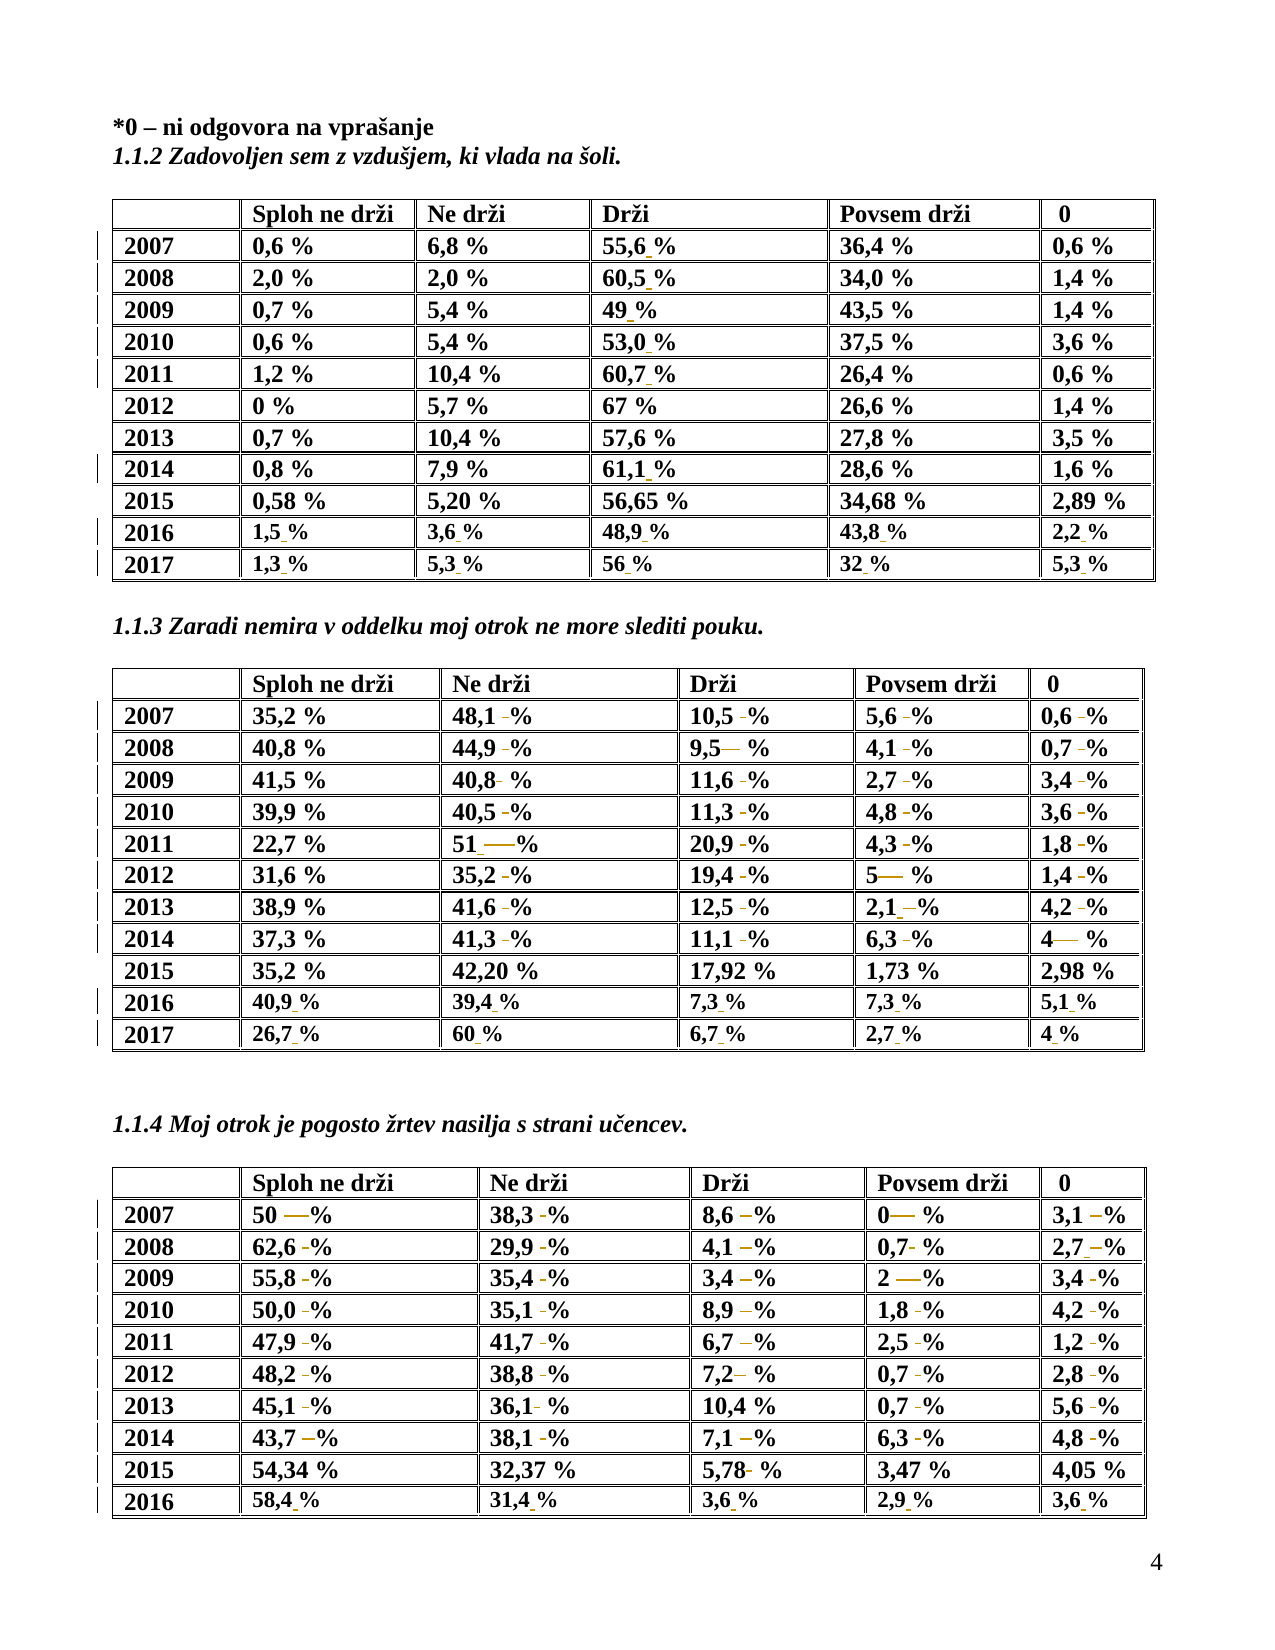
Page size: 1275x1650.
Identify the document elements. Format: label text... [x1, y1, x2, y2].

table_cell 11,1 % [680, 924, 853, 953]
table_cell 2,98 % [1029, 953, 1143, 985]
table_cell 0,6 % [242, 327, 414, 356]
table_cell 35,2 % [442, 861, 677, 889]
table_cell 26,4 % [830, 359, 1039, 388]
table_cell 2012 [113, 391, 239, 419]
table_cell 1,4 % [1042, 388, 1153, 419]
table_cell 5,1% [1029, 985, 1143, 1017]
table_cell 2010 [113, 327, 239, 356]
table_cell 61,1% [592, 455, 827, 483]
table_header Sploh ne drži [242, 200, 414, 228]
table_cell 2016 [113, 1484, 241, 1515]
table_cell 2014 [113, 455, 239, 483]
table_cell 26,6 % [830, 391, 1039, 419]
table_cell 60% [441, 1020, 678, 1049]
table_cell 22,7 % [242, 829, 439, 857]
table_cell 2012 [113, 1359, 239, 1388]
table_cell 10,4 % [692, 1391, 864, 1420]
table_cell 1,4 % [1041, 292, 1154, 324]
table_cell 2,7% [1042, 1229, 1144, 1260]
table_cell 1,3% [241, 547, 416, 579]
table_cell 4,8 % [1042, 1420, 1144, 1452]
table_cell 40,9% [242, 988, 439, 1017]
table_cell 50 % [242, 1200, 477, 1228]
table_cell 2,0 % [417, 263, 589, 292]
table_cell 6,7% [678, 1020, 854, 1049]
table_cell 2013 [113, 1391, 239, 1420]
table_cell 49% [592, 295, 827, 324]
table_header 0 [1042, 1168, 1144, 1197]
table_cell 2008 [113, 1232, 239, 1260]
table_cell 2010 [113, 1295, 239, 1324]
table_cell 5,3% [416, 547, 591, 579]
table_cell 54,34 % [242, 1455, 477, 1483]
table_cell 3,1 % [1042, 1197, 1144, 1228]
table_header 0 [1042, 200, 1153, 228]
table_cell 2007 [113, 1200, 239, 1228]
table_cell 45,1 % [242, 1391, 477, 1420]
table_cell 0 % [242, 391, 414, 419]
table_cell 35,1 % [480, 1295, 689, 1324]
table_cell 43,7 % [242, 1423, 477, 1452]
table_cell 2009 [113, 1264, 239, 1292]
table_header [113, 669, 239, 698]
table_header Povsem drži [856, 669, 1028, 698]
table_cell 53,0% [592, 327, 827, 356]
table_header Povsem drži [867, 1168, 1039, 1197]
table_cell 2,7% [854, 1020, 1029, 1049]
table_cell 3,4 % [1041, 1260, 1145, 1292]
table_cell 39,9 % [242, 797, 439, 826]
table_cell 40,5 % [442, 797, 677, 826]
table_cell 7,1 % [692, 1423, 864, 1452]
table_cell 31,6 % [242, 861, 439, 889]
table_header Sploh ne drži [242, 1168, 477, 1197]
table_cell 48,9% [592, 518, 827, 547]
table_cell 48,1 % [442, 701, 677, 730]
table_cell 0,7 % [242, 423, 414, 451]
table_cell 4,1 % [692, 1232, 864, 1260]
table_cell 4,3 % [856, 829, 1028, 857]
table_cell 5,4 % [417, 295, 589, 324]
table_cell 10,4 % [417, 359, 589, 388]
table_cell 36,4 % [830, 231, 1039, 260]
table_cell 2011 [113, 359, 239, 388]
table_cell 62,6 % [242, 1232, 477, 1260]
text 1.1.3 Zaradi nemira v oddelku moj otrok ne more slediti pouku. [112, 611, 1163, 639]
table_cell 41,6 % [442, 893, 677, 921]
table_cell 2016 [113, 518, 239, 547]
table_cell 1,8 % [867, 1295, 1039, 1324]
table_cell 2,5 % [867, 1327, 1039, 1356]
table_cell 9,5 % [680, 733, 853, 762]
table_cell 2,8 % [1041, 1356, 1145, 1388]
table_cell 56,65 % [592, 486, 827, 515]
table_header 0 [1031, 669, 1142, 698]
table_cell 5,20 % [417, 486, 589, 515]
table_cell 2,1% [856, 893, 1028, 921]
table_cell 2017 [113, 547, 241, 579]
table_cell 8,9 % [692, 1295, 864, 1324]
table_header [113, 200, 239, 228]
table_cell 2009 [113, 295, 239, 324]
table_cell 2014 [113, 1423, 239, 1452]
table_cell 1,2 % [242, 359, 414, 388]
table_cell 8,6 % [692, 1200, 864, 1228]
table_cell 67 % [592, 391, 827, 419]
table_cell 5,3% [1041, 547, 1154, 579]
table_cell 10,4 % [417, 423, 589, 451]
table_cell 5,6 % [856, 701, 1028, 730]
text 1.1.4 Moj otrok je pogosto žrtev nasilja s strani učencev. [112, 1109, 1163, 1138]
table_cell 55,8 % [242, 1264, 477, 1292]
table_cell 32,37 % [480, 1455, 689, 1483]
table_cell 7,3% [856, 988, 1028, 1017]
table_cell 3,5 % [1042, 420, 1153, 451]
table_cell 2016 [113, 988, 239, 1017]
table_cell 40,8 % [242, 733, 439, 762]
table_cell 44,9 % [442, 733, 677, 762]
table_header Drži [692, 1168, 864, 1197]
table_cell 2,2% [1041, 515, 1154, 547]
table_cell 47,9 % [242, 1327, 477, 1356]
table_cell 51% [442, 829, 677, 857]
table_cell 0 % [867, 1200, 1039, 1228]
table_cell 2011 [113, 829, 239, 857]
table_cell 37,5 % [830, 327, 1039, 356]
table_cell 7,3% [680, 988, 853, 1017]
table_cell 6,8 % [417, 231, 589, 260]
table_cell 0,7 % [867, 1232, 1039, 1260]
table_cell 35,4 % [480, 1264, 689, 1292]
table_cell 20,9 % [680, 829, 853, 857]
table_header Drži [680, 669, 853, 698]
table_cell 38,9 % [242, 893, 439, 921]
table_cell 4,2 % [1029, 889, 1143, 921]
table_header Povsem drži [830, 200, 1039, 228]
table_cell 0,58 % [242, 486, 414, 515]
table_cell 0,6 % [242, 231, 414, 260]
table_cell 7,2 % [692, 1359, 864, 1388]
table_cell 40,8 % [442, 765, 677, 794]
table_cell 42,20 % [442, 956, 677, 985]
table_cell 2,7 % [856, 765, 1028, 794]
table_cell 2017 [113, 1017, 241, 1049]
table_cell 50,0 % [242, 1295, 477, 1324]
table_cell 34,68 % [830, 486, 1039, 515]
table_cell 5,6 % [1041, 1388, 1145, 1420]
table_cell 11,6 % [680, 765, 853, 794]
table_cell 2,89 % [1041, 483, 1154, 515]
table_header Drži [592, 200, 827, 228]
table_cell 2013 [113, 423, 239, 451]
table_cell 55,6% [592, 231, 827, 260]
table_cell 41,3 % [442, 924, 677, 953]
table_cell 36,1 % [480, 1391, 689, 1420]
table_cell 58,4% [241, 1487, 478, 1515]
table_cell 11,3 % [680, 797, 853, 826]
table_cell 2 % [867, 1264, 1039, 1292]
table_cell 43,8% [830, 518, 1039, 547]
table_header [113, 1168, 239, 1197]
table_cell 3,47 % [867, 1455, 1039, 1483]
table_cell 0,7 % [867, 1391, 1039, 1420]
table_cell 5,78 % [692, 1455, 864, 1483]
table_cell 2007 [113, 231, 239, 260]
table_cell 41,5 % [242, 765, 439, 794]
table_cell 2008 [113, 733, 239, 762]
table_header Ne drži [480, 1168, 689, 1197]
table_cell 3,6% [417, 518, 589, 547]
table_cell 12,5 % [680, 893, 853, 921]
table_cell 0,7 % [1029, 730, 1143, 762]
table_cell 2,9% [866, 1484, 1041, 1515]
table_cell 57,6 % [592, 423, 827, 451]
table_cell 0,8 % [242, 455, 414, 483]
table_cell 1,5% [242, 518, 414, 547]
table_cell 35,2 % [242, 956, 439, 985]
table_cell 38,1 % [480, 1423, 689, 1452]
table_cell 3,6 % [1041, 324, 1154, 356]
text *0 – ni odgovora na vprašanje [112, 112, 1163, 141]
table_cell 6,3 % [867, 1423, 1039, 1452]
table_cell 19,4 % [680, 861, 853, 889]
table_header Sploh ne drži [242, 669, 439, 698]
table_cell 3,4 % [692, 1264, 864, 1292]
table_cell 1,4 % [1031, 858, 1142, 889]
table_cell 4% [1029, 1017, 1142, 1049]
table_cell 2007 [113, 701, 239, 730]
table_cell 1,8 % [1031, 826, 1142, 857]
table_cell 4,05 % [1042, 1452, 1144, 1483]
table_cell 26,7% [241, 1017, 441, 1049]
table_cell 1,73 % [856, 956, 1028, 985]
table_cell 2015 [113, 1455, 239, 1483]
table_cell 5,4 % [417, 327, 589, 356]
table_cell 37,3 % [242, 924, 439, 953]
table_cell 2008 [113, 263, 239, 292]
table_cell 1,4 % [1041, 260, 1154, 292]
table_cell 1,2 % [1041, 1324, 1145, 1356]
table_cell 2010 [113, 797, 239, 826]
table_cell 2,0 % [242, 263, 414, 292]
table_cell 35,2 % [242, 701, 439, 730]
table_cell 38,3 % [480, 1200, 689, 1228]
table_cell 27,8 % [830, 423, 1039, 451]
table_cell 2011 [113, 1327, 239, 1356]
table_cell 31,4% [478, 1484, 691, 1515]
table_cell 28,6 % [830, 455, 1039, 483]
table_cell 3,6% [1041, 1484, 1144, 1515]
table_cell 6,7 % [692, 1327, 864, 1356]
table_cell 56% [591, 550, 828, 579]
table_cell 4,1 % [856, 733, 1028, 762]
table_cell 2015 [113, 486, 239, 515]
table_cell 3,6% [691, 1484, 866, 1515]
table_cell 41,7 % [480, 1327, 689, 1356]
table_cell 2015 [113, 956, 239, 985]
table_cell 0,6 % [1029, 698, 1143, 730]
table_cell 32% [828, 547, 1041, 579]
table_header Ne drži [442, 669, 677, 698]
table_cell 4 % [1029, 921, 1143, 953]
table_cell 38,8 % [480, 1359, 689, 1388]
table_cell 2013 [113, 893, 239, 921]
table_cell 29,9 % [480, 1232, 689, 1260]
table_cell 5 % [856, 861, 1028, 889]
table_cell 0,6 % [1042, 356, 1153, 388]
table_cell 3,6 % [1031, 794, 1142, 826]
table_cell 7,9 % [417, 455, 589, 483]
table_cell 39,4% [442, 988, 677, 1017]
table_cell 4,2 % [1041, 1292, 1145, 1324]
table_cell 4,8 % [856, 797, 1028, 826]
table_cell 48,2 % [242, 1359, 477, 1388]
table_header Ne drži [417, 200, 589, 228]
table_cell 60,7% [592, 359, 827, 388]
table_cell 5,7 % [417, 391, 589, 419]
table_cell 0,6 % [1041, 228, 1154, 260]
table_cell 3,4 % [1031, 762, 1142, 794]
table_cell 2012 [113, 861, 239, 889]
table_cell 2009 [113, 765, 239, 794]
table_cell 6,3 % [856, 924, 1028, 953]
text 1.1.2 Zadovoljen sem z vzdušjem, ki vlada na šoli. [112, 141, 1163, 170]
table_cell 2014 [113, 924, 239, 953]
table_cell 1,6 % [1042, 451, 1153, 483]
table_cell 0,7 % [867, 1359, 1039, 1388]
table_cell 17,92 % [680, 956, 853, 985]
table_cell 0,7 % [242, 295, 414, 324]
table_cell 34,0 % [830, 263, 1039, 292]
table_cell 60,5% [592, 263, 827, 292]
table_cell 43,5 % [830, 295, 1039, 324]
table_cell 10,5 % [680, 701, 853, 730]
